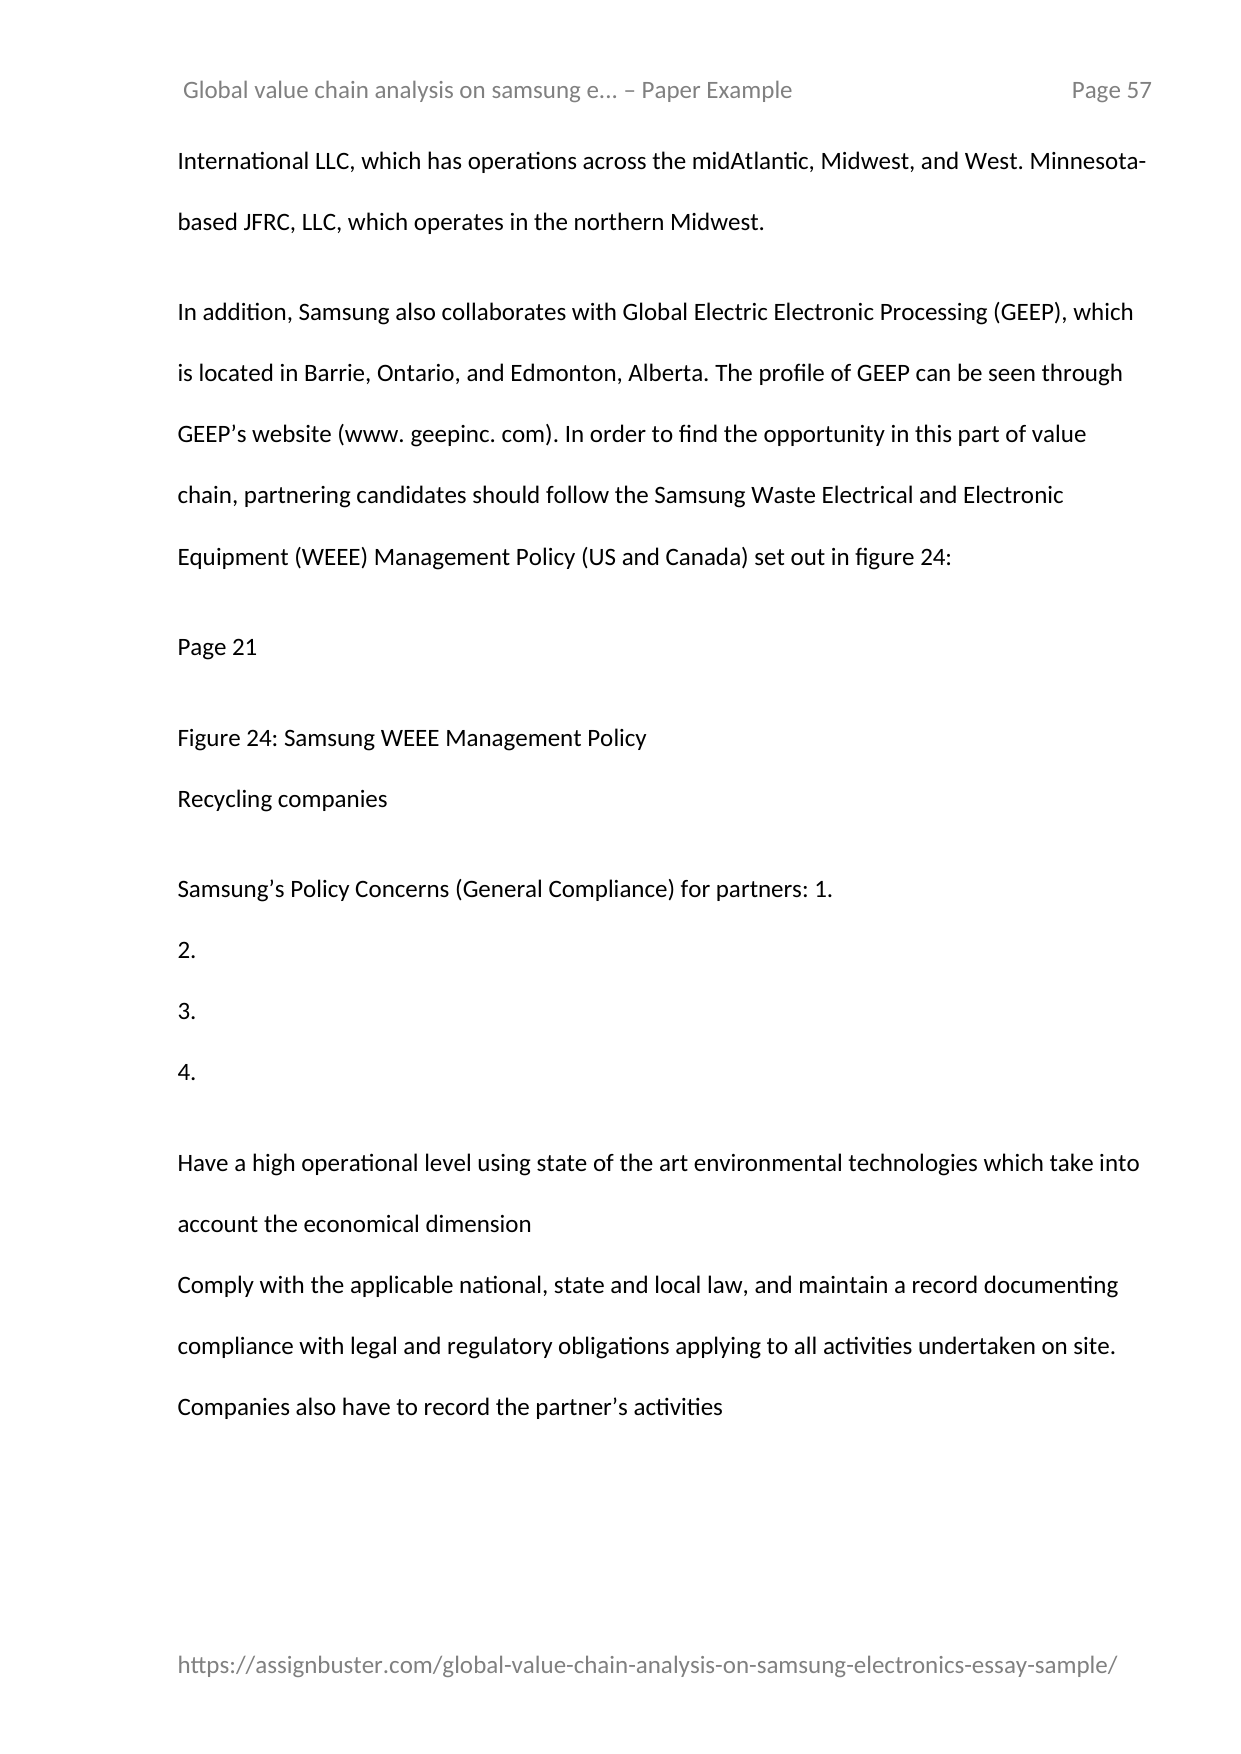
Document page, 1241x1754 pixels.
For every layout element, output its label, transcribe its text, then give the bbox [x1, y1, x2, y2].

text In addition, Samsung also collaborates with Global Electric Electronic Processing (GEEP), which is located in Barrie, Ontario, and Edmonton, Alberta. The profile of GEEP can be seen through GEEP’s website (www. geepinc. com). In order to find the opportunity in this part of value chain, partnering candidates should follow the Samsung Waste Electrical and Electronic Equipment (WEEE) Management Policy (US and Canada) set out in figure 24: [177, 297, 1152, 571]
text Figure 24: Samsung WEEE Management Policy Recycling companies [177, 722, 1152, 813]
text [177, 145, 1152, 237]
text Page 21 [177, 631, 1152, 662]
text Have a high operational level using state of the art environmental technologies which take into account the economical dimension Comply with the applicable national, state and local law, and maintain a record documenting compliance with legal and regulatory obligations applying to all activities undertaken on site. Companies also have to record the partner’s activities [177, 1147, 1152, 1422]
text Samsung’s Policy Concerns (General Compliance) for partners: 1. 2. 3. 4. [177, 873, 1152, 1087]
